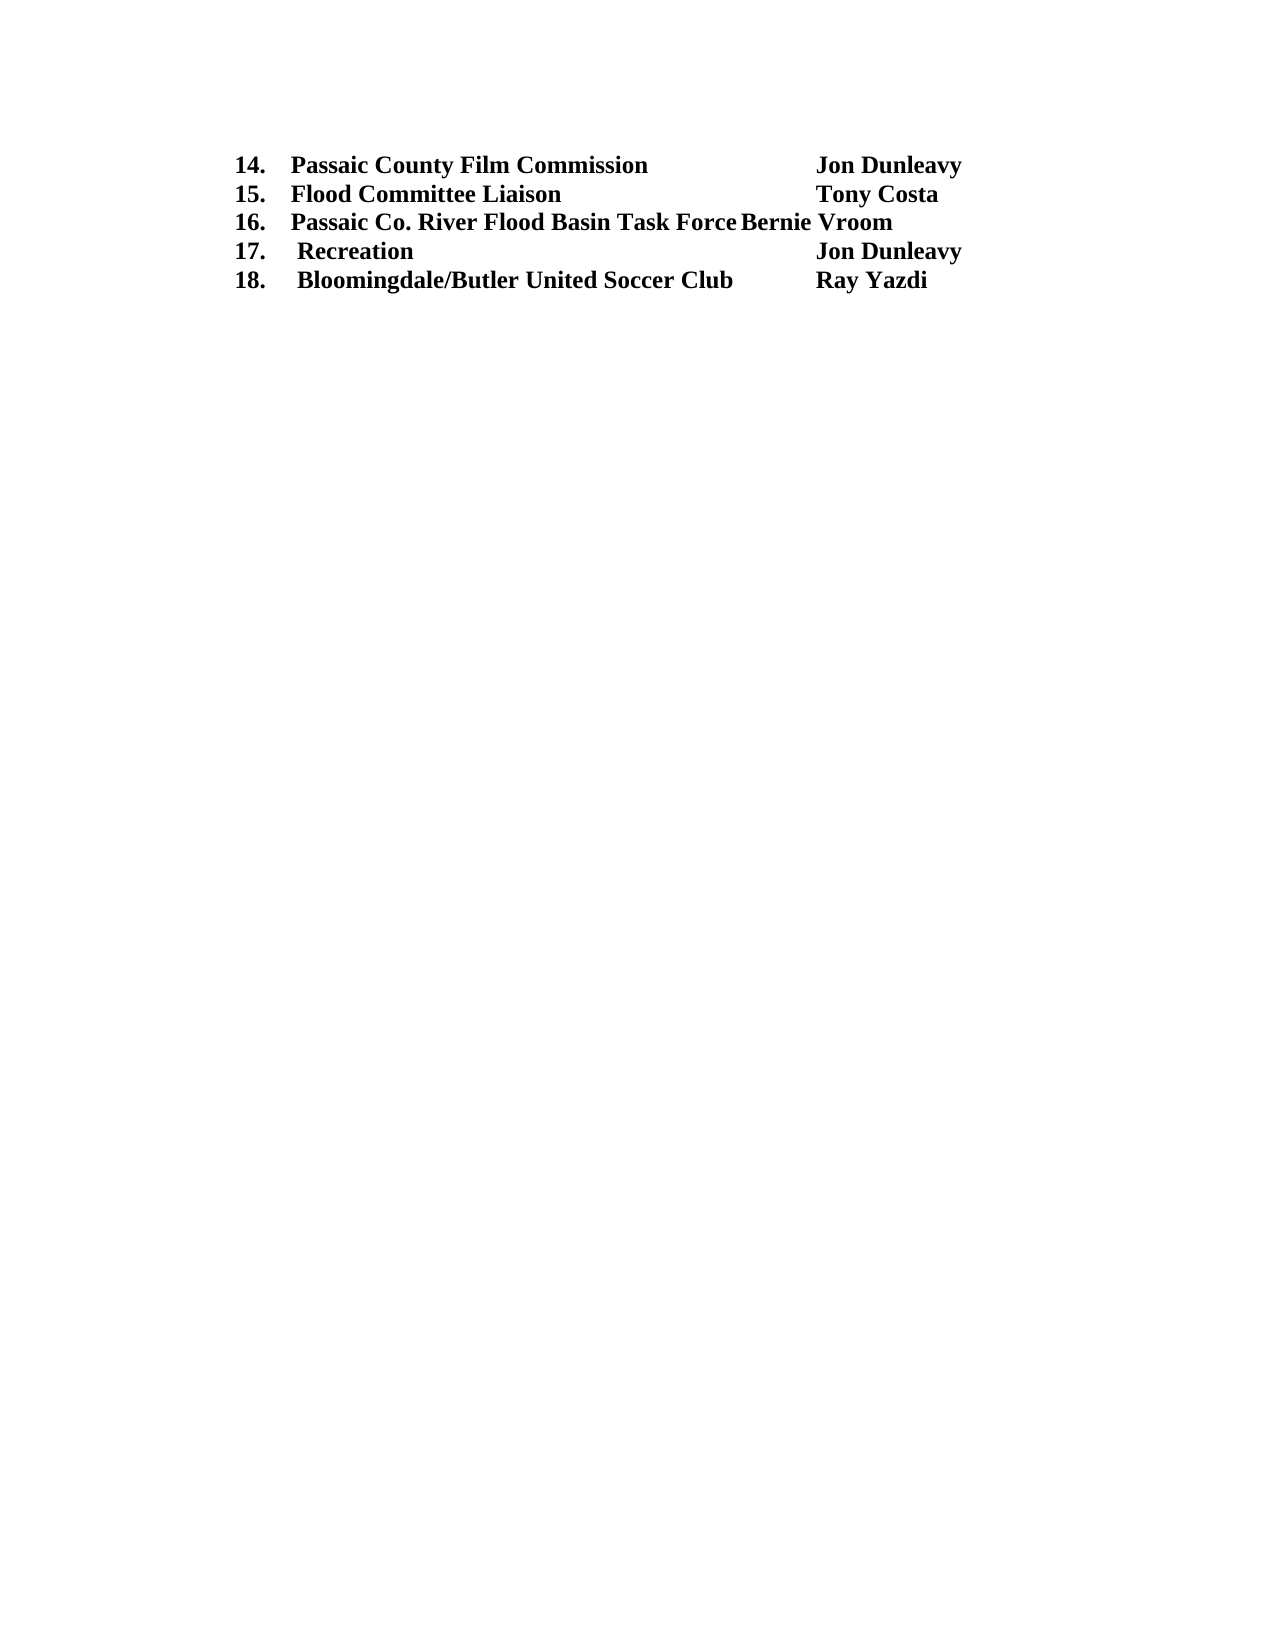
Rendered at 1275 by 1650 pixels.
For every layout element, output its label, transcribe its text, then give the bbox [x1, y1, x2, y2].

list Task Force Bernie Vroom [234, 207, 1125, 236]
list Bloomingdale/Butler United Soccer Club Ray Yazdi [234, 265, 1125, 294]
list Commission Jon Dunleavy [234, 150, 1125, 179]
list Flood Committee Liaison Tony Costa [234, 179, 1125, 207]
list Recreation Jon Dunleavy [234, 236, 1125, 265]
